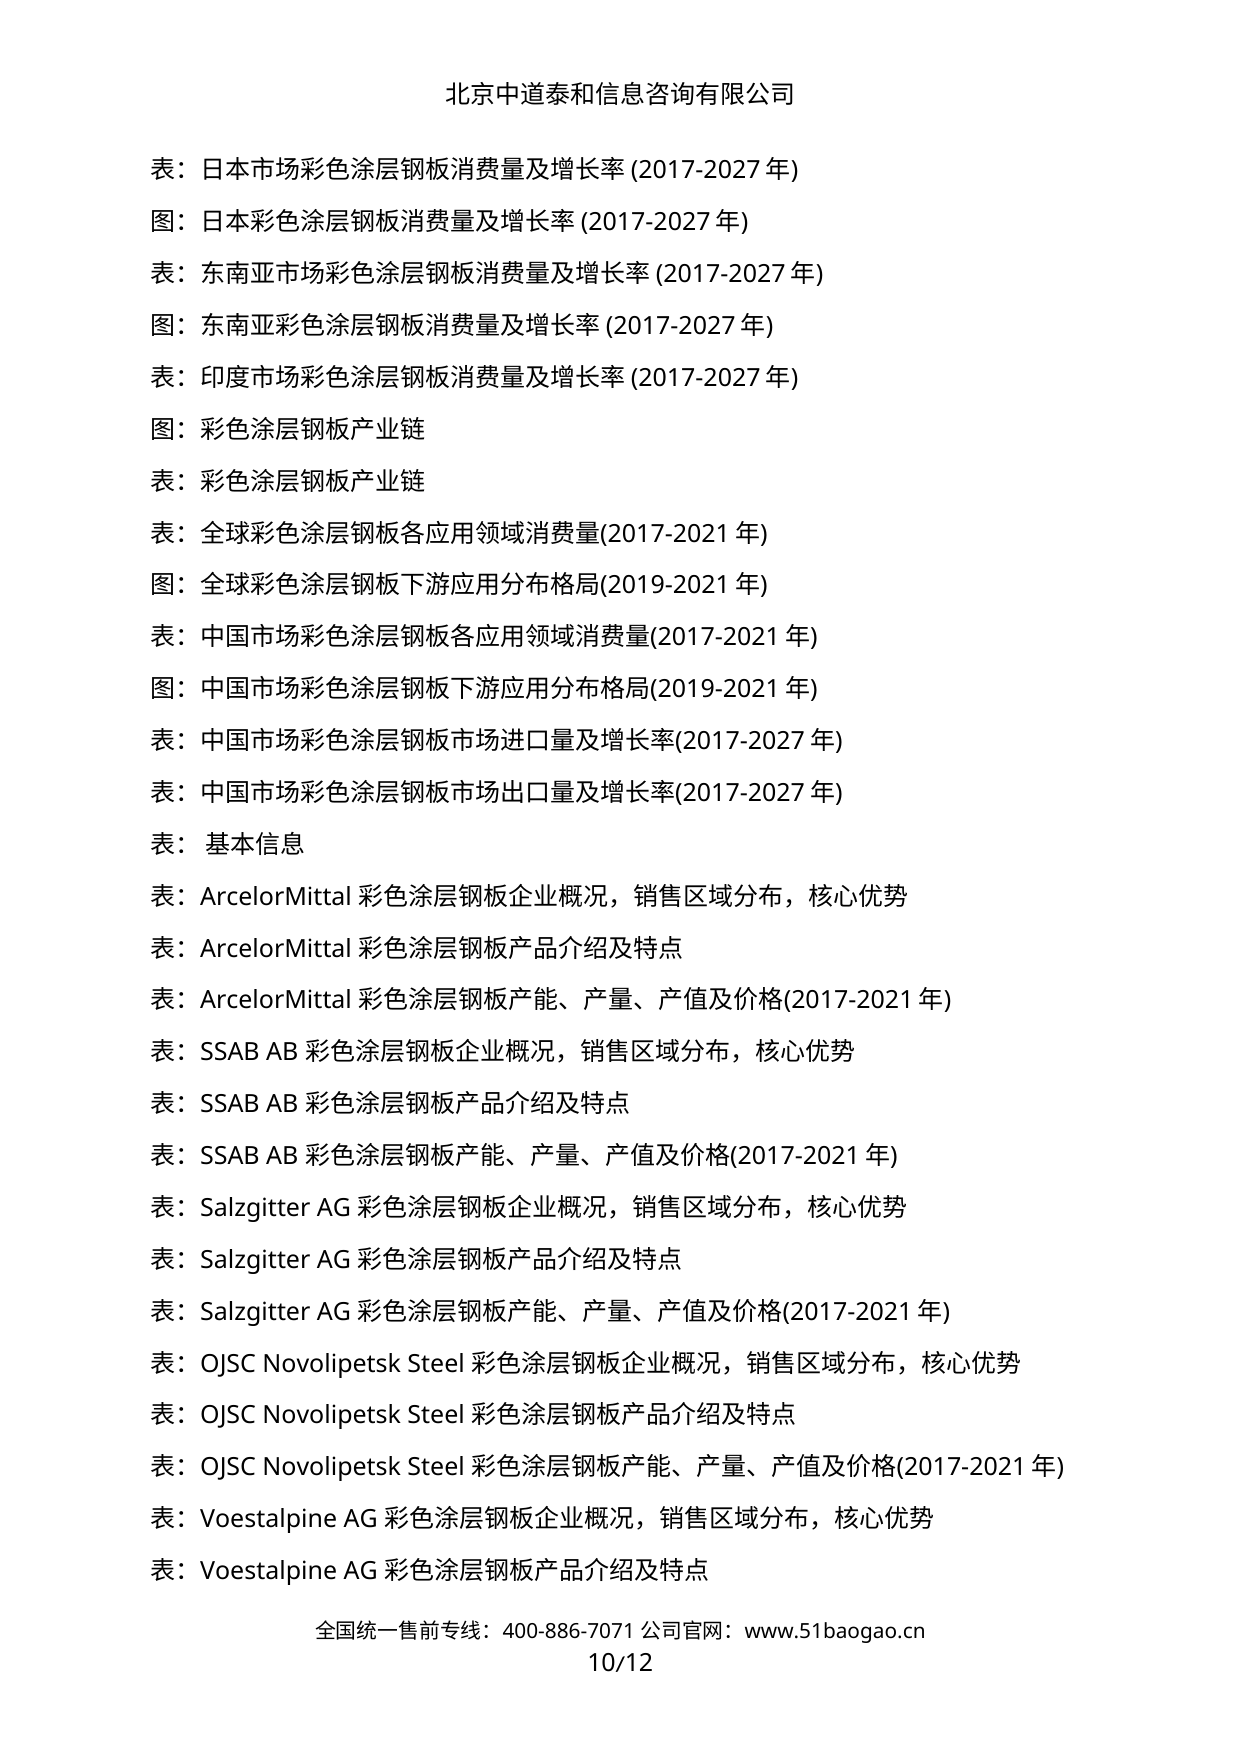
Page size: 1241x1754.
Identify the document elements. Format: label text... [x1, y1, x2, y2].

text 表：Voestalpine AG 彩色涂层钢板企业概况，销售区域分布，核心优势 [150, 1499, 1090, 1535]
text 表： 基本信息 [150, 824, 1090, 861]
text 表：印度市场彩色涂层钢板消费量及增长率 (2017-2027年) [150, 357, 1090, 394]
text 表：OJSC Novolipetsk Steel 彩色涂层钢板产能、产量、产值及价格(2017-2021年) [150, 1447, 1090, 1483]
text 表：Salzgitter AG 彩色涂层钢板产品介绍及特点 [150, 1239, 1090, 1276]
text 图：中国市场彩色涂层钢板下游应用分布格局(2019-2021年) [150, 669, 1090, 705]
text 表：Salzgitter AG 彩色涂层钢板产能、产量、产值及价格(2017-2021年) [150, 1291, 1090, 1327]
text 图：全球彩色涂层钢板下游应用分布格局(2019-2021年) [150, 565, 1090, 601]
text 表：全球彩色涂层钢板各应用领域消费量(2017-2021年) [150, 513, 1090, 549]
text 表：ArcelorMittal 彩色涂层钢板企业概况，销售区域分布，核心优势 [150, 876, 1090, 912]
text 表：中国市场彩色涂层钢板市场出口量及增长率(2017-2027年) [150, 772, 1090, 809]
text 表：东南亚市场彩色涂层钢板消费量及增长率 (2017-2027年) [150, 254, 1090, 290]
text 表：ArcelorMittal 彩色涂层钢板产品介绍及特点 [150, 928, 1090, 964]
text 表：SSAB AB 彩色涂层钢板产品介绍及特点 [150, 1084, 1090, 1120]
text 表：OJSC Novolipetsk Steel 彩色涂层钢板企业概况，销售区域分布，核心优势 [150, 1343, 1090, 1379]
text 表：彩色涂层钢板产业链 [150, 461, 1090, 497]
text 图：东南亚彩色涂层钢板消费量及增长率 (2017-2027年) [150, 306, 1090, 342]
text 表：Voestalpine AG 彩色涂层钢板产品介绍及特点 [150, 1551, 1090, 1587]
text 表：日本市场彩色涂层钢板消费量及增长率 (2017-2027年) [150, 150, 1090, 186]
text 图：日本彩色涂层钢板消费量及增长率 (2017-2027年) [150, 202, 1090, 238]
text 表：Salzgitter AG 彩色涂层钢板企业概况，销售区域分布，核心优势 [150, 1187, 1090, 1224]
text 表：SSAB AB 彩色涂层钢板企业概况，销售区域分布，核心优势 [150, 1032, 1090, 1068]
text 表：OJSC Novolipetsk Steel 彩色涂层钢板产品介绍及特点 [150, 1395, 1090, 1431]
text 表：中国市场彩色涂层钢板市场进口量及增长率(2017-2027年) [150, 721, 1090, 757]
text 表：SSAB AB 彩色涂层钢板产能、产量、产值及价格(2017-2021年) [150, 1136, 1090, 1172]
text 图：彩色涂层钢板产业链 [150, 409, 1090, 446]
text 表：中国市场彩色涂层钢板各应用领域消费量(2017-2021年) [150, 617, 1090, 653]
text 表：ArcelorMittal 彩色涂层钢板产能、产量、产值及价格(2017-2021年) [150, 980, 1090, 1016]
